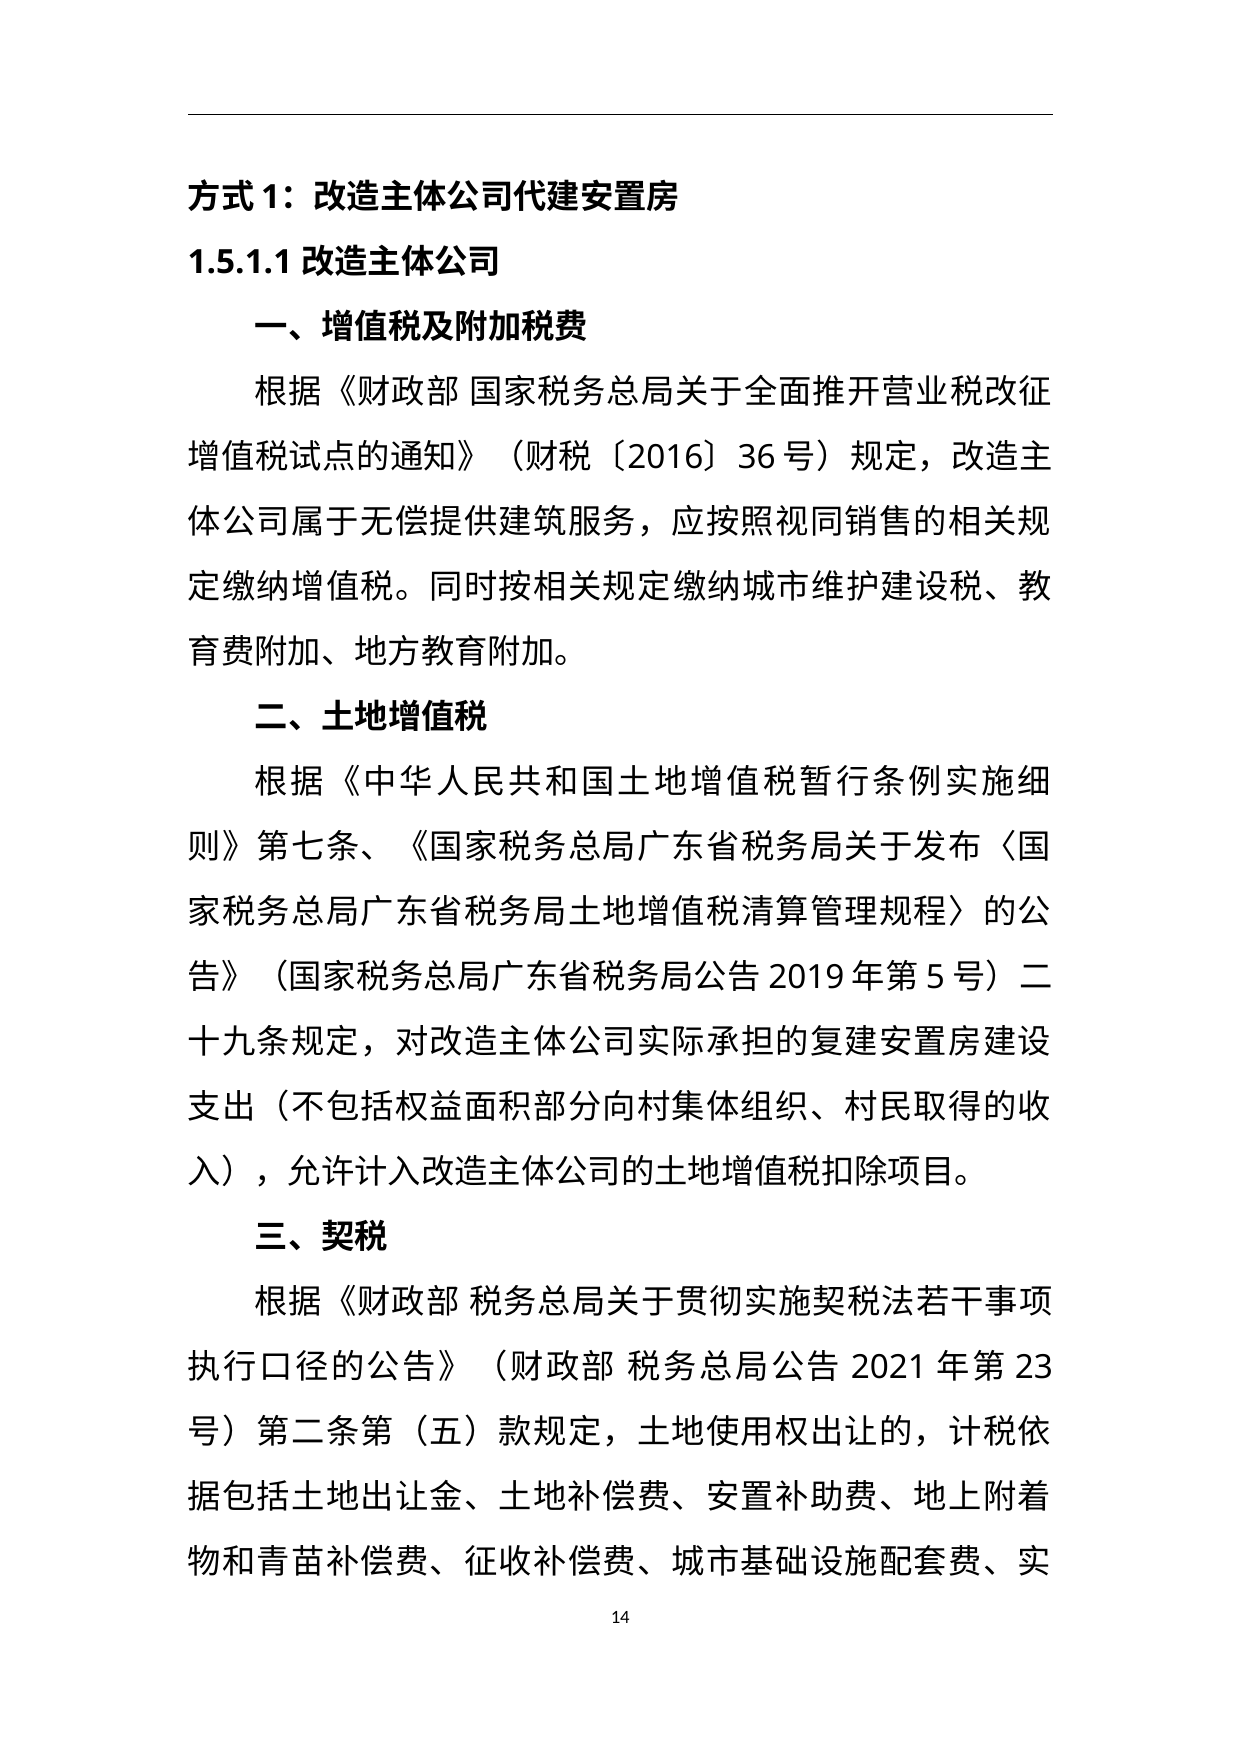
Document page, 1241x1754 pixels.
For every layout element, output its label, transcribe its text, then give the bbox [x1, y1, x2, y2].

text 三、契税 [187, 1202, 1053, 1267]
subtitle 方式1：改造主体公司代建安置房 [187, 162, 1053, 227]
text 二、土地增值税 [187, 682, 1053, 747]
text 一、增值税及附加税费 [187, 292, 1053, 357]
subtitle 1.5.1.1 改造主体公司 [187, 227, 1053, 292]
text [187, 1267, 1053, 1592]
text 根据《中华人民共和国土地增值税暂行条例实施细则》第七条、《国家税务总局广东省税务局关于发布〈国家税务总局广东省税务局土地增值税清算管理规程〉的公告》（国家税务总局广东省税务局公告2019年第5号）二十九条规定，对改造主体公司实际承担的复建安置房建设支出（不包括权益面积部分向村集体组织、村民取得的收入），允许计入改造主体公司的土地增值税扣除项目。 [187, 747, 1053, 1202]
text 根据《财政部 国家税务总局关于全面推开营业税改征增值税试点的通知》（财税〔2016〕36号）规定，改造主体公司属于无偿提供建筑服务，应按照视同销售的相关规定缴纳增值税。同时按相关规定缴纳城市维护建设税、教育费附加、地方教育附加。 [187, 357, 1053, 682]
